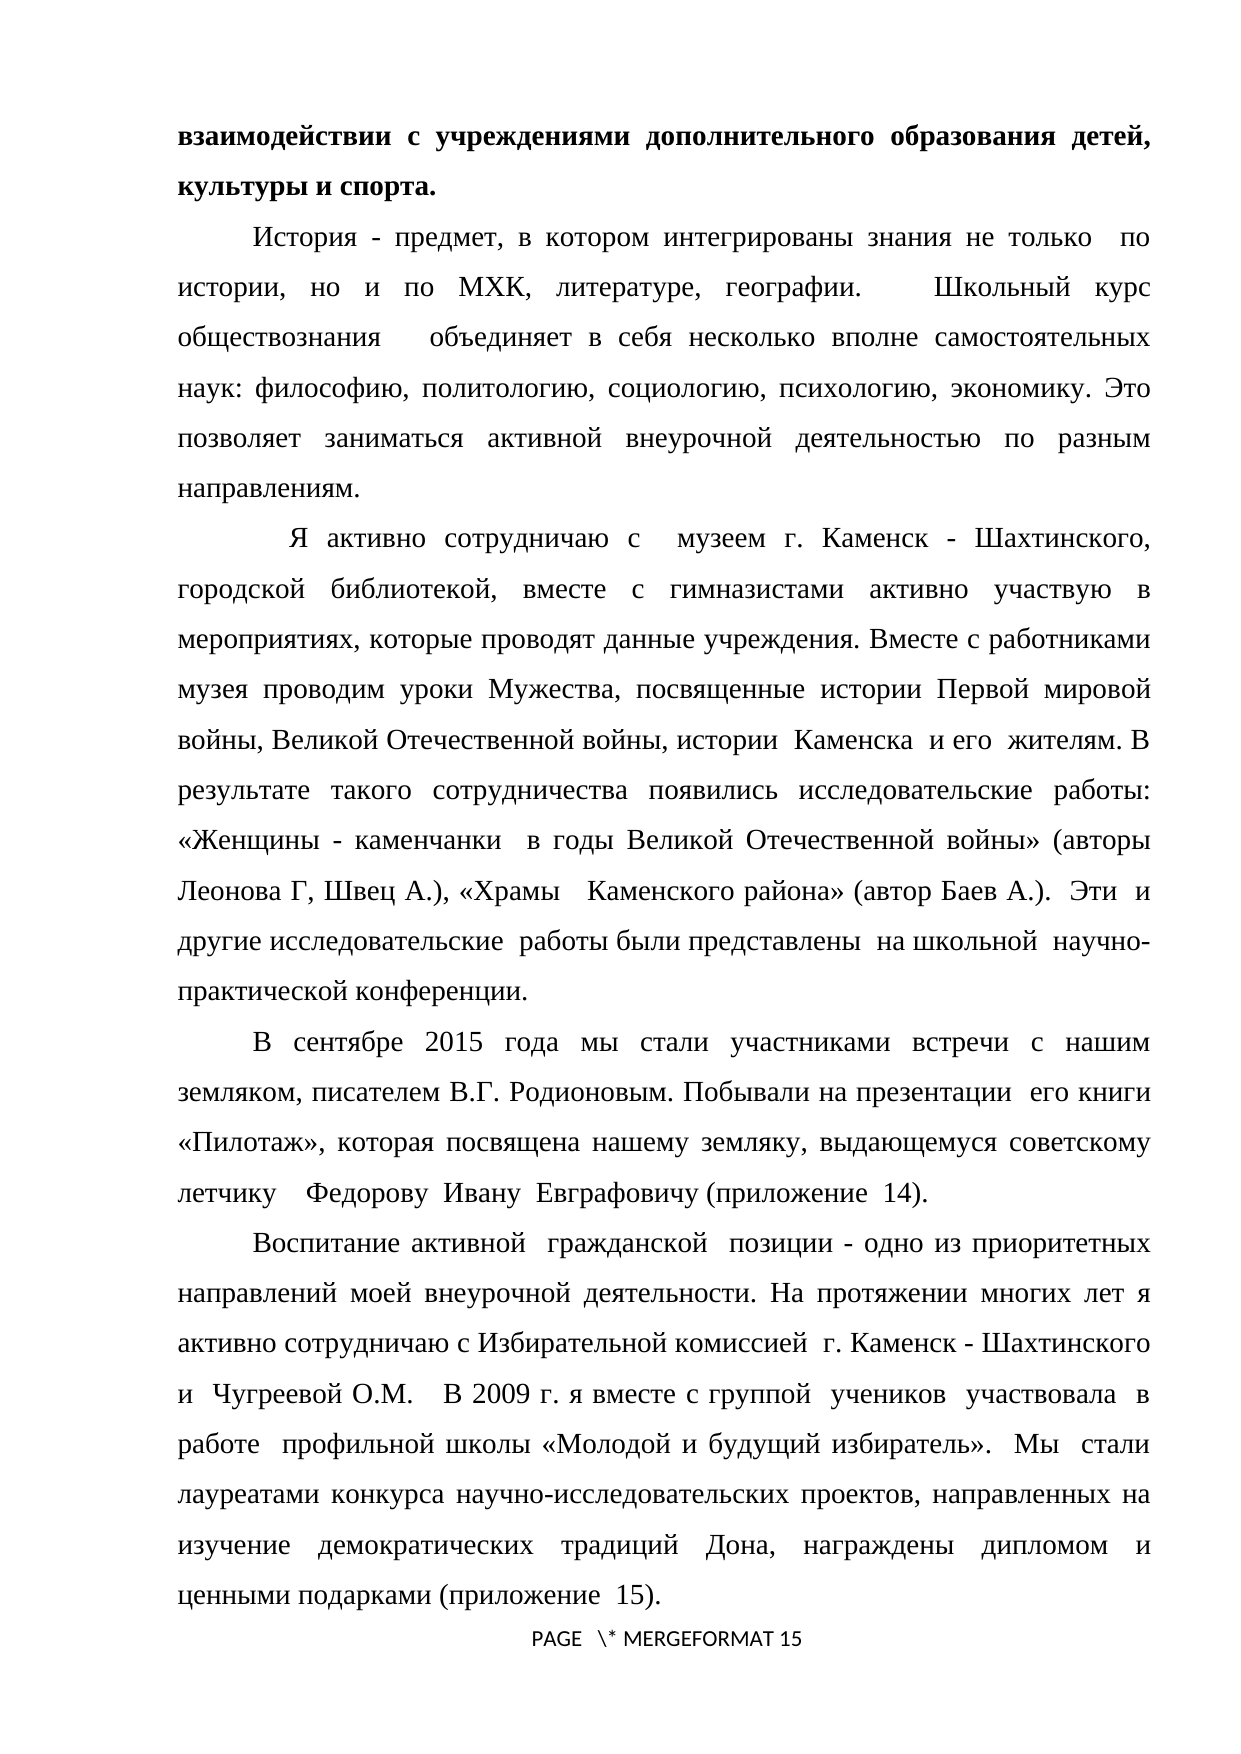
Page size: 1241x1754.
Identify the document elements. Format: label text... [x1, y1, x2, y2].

text История - предмет, в котором интегрированы знания не только по истории, но и по МХК, литературе, географии. Школьный курс обществознания объединяет в себя несколько вполне самостоятельных наук: философию, политологию, социологию, психологию, экономику. Это позволяет заниматься активной внеурочной деятельностью по разным направлениям. [177, 219, 1152, 504]
text В сентябре 2015 года мы стали участниками встречи с нашим земляком, писателем В.Г. Родионовым. Побывали на презентации его книги «Пилотаж», которая посвящена нашему земляку, выдающемуся советскому летчику Федорову Ивану Евграфовичу (приложение 14). [177, 1024, 1152, 1208]
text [177, 118, 1152, 202]
text Я активно сотрудничаю с музеем г. Каменск - Шахтинского, городской библиотекой, вместе с гимназистами активно участвую в мероприятиях, которые проводят данные учреждения. Вместе с работниками музея проводим уроки Мужества, посвященные истории Первой мировой войны, Великой Отечественной войны, истории Каменска и его жителям. В результате такого сотрудничества появились исследовательские работы: «Женщины - каменчанки в годы Великой Отечественной войны» (авторы Леонова Г, Швец А.), «Храмы Каменского района» (автор Баев А.). Эти и другие исследовательские работы были представлены на школьной научно-практической конференции. [177, 521, 1152, 1007]
text Воспитание активной гражданской позиции - одно из приоритетных направлений моей внеурочной деятельности. На протяжении многих лет я активно сотрудничаю с Избирательной комиссией г. Каменск - Шахтинского и Чугреевой О.М. В 2009 г. я вместе с группой учеников участвовала в работе профильной школы «Молодой и будущий избиратель». Мы стали лауреатами конкурса научно-исследовательских проектов, направленных на изучение демократических традиций Дона, награждены дипломом и ценными подарками (приложение 15). [177, 1225, 1152, 1611]
